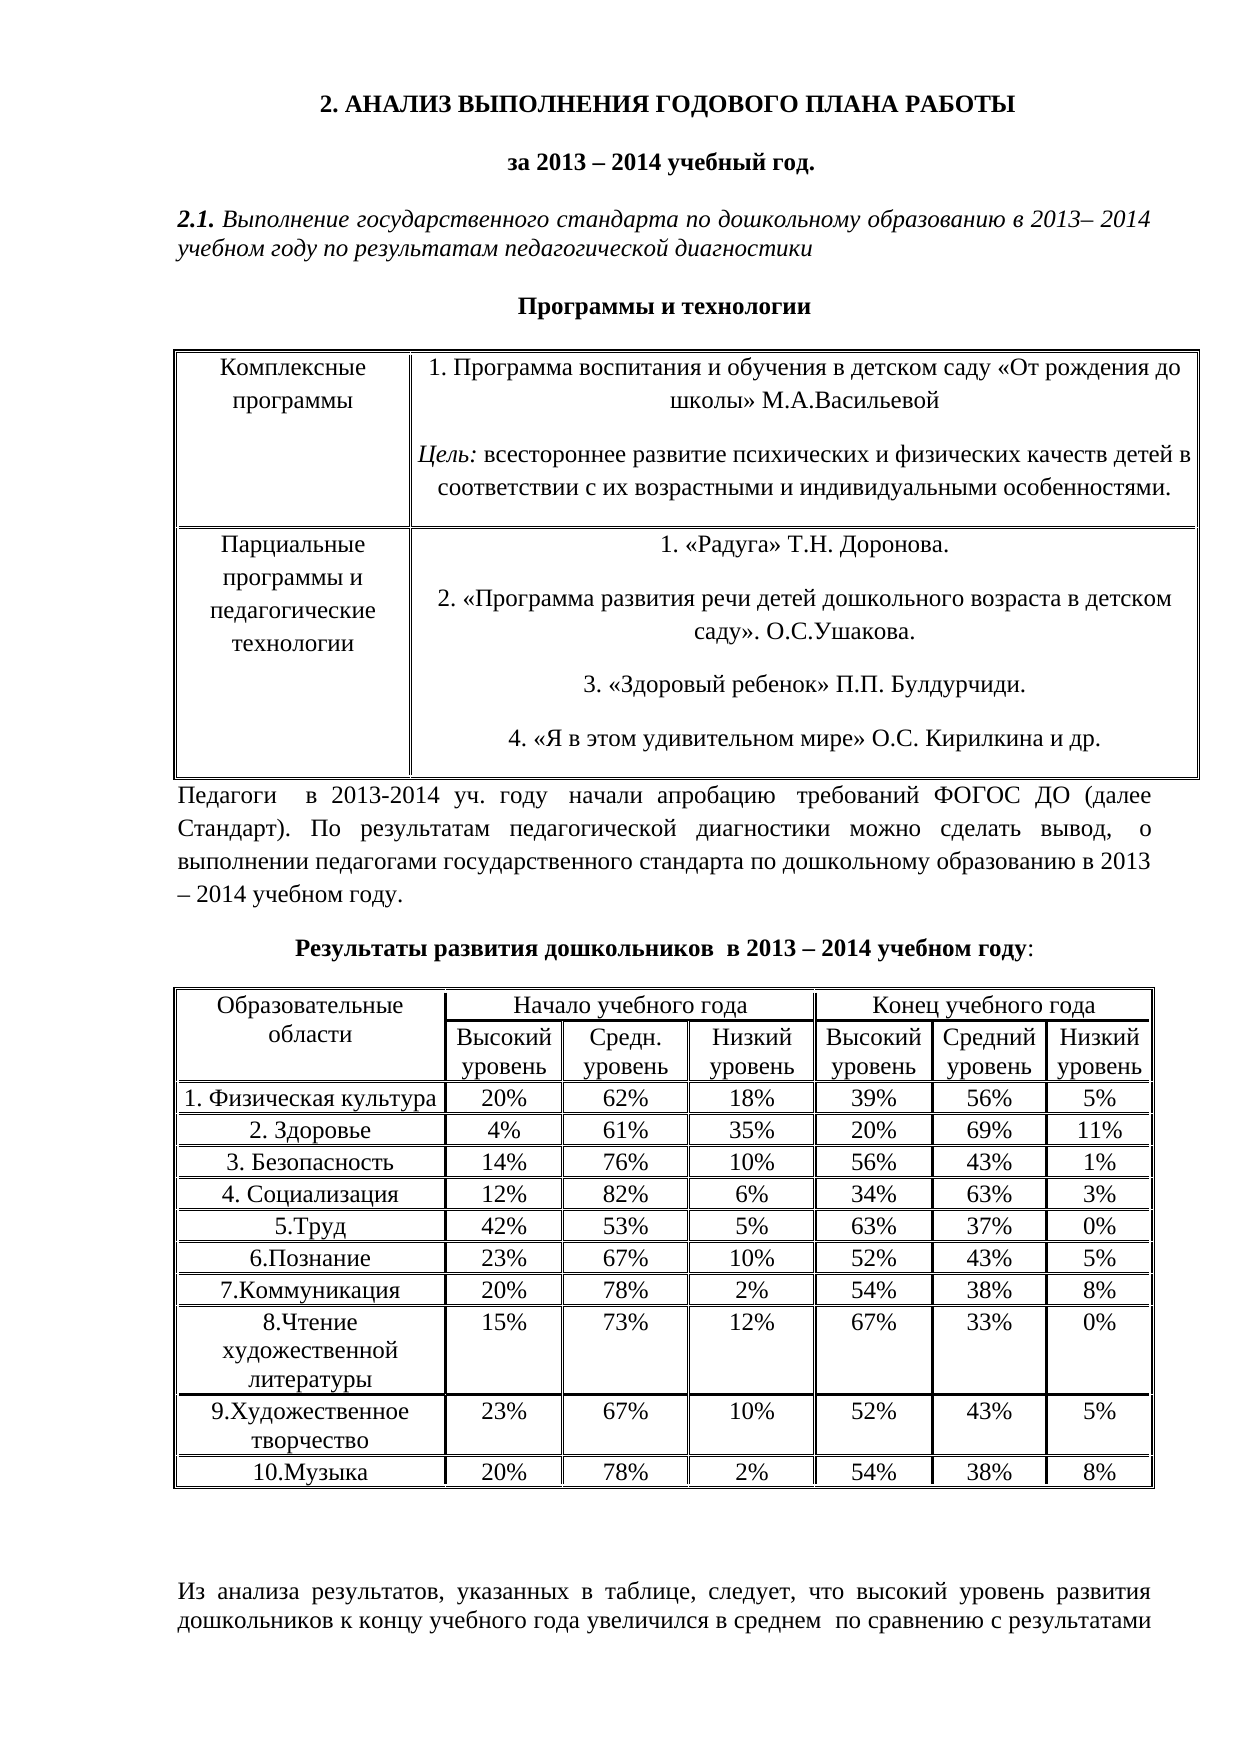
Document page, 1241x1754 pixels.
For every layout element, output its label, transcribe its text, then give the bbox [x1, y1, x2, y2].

table_cell 8% [1046, 1454, 1153, 1486]
table_cell 5% [690, 1211, 813, 1239]
text Результаты развития дошкольников в 2013 – 2014 учебном году: [177, 933, 1152, 962]
table_cell 73% [564, 1307, 687, 1393]
table_cell 3. Безопасность [177, 1144, 444, 1176]
table_cell 18% [690, 1083, 813, 1112]
table_header 1. Программа воспитания и обучения в детском саду «От рождения до школы» М.А.Васильевой Цель: всестороннее развитие психических и физических качеств детей в соответствии с их возрастными и индивидуальными особенностями. [411, 353, 1197, 526]
text за 2013 – 2014 учебный год. [177, 147, 1152, 175]
table_cell 43% [934, 1147, 1045, 1176]
table_header Начало учебного года [445, 988, 815, 1019]
table_header Образовательные области [177, 990, 445, 1079]
table_cell 2% [690, 1275, 813, 1303]
table_cell 1. Физическая культура [177, 1080, 444, 1112]
table_cell 52% [817, 1243, 931, 1271]
table_cell 56% [934, 1083, 1045, 1112]
table_cell 63% [817, 1211, 931, 1239]
table_cell 6% [690, 1179, 813, 1207]
table_cell 43% [934, 1396, 1045, 1454]
table_cell 67% [564, 1396, 687, 1454]
table_cell 11% [1046, 1112, 1153, 1143]
table_cell 12% [447, 1179, 561, 1207]
table_cell 3% [1046, 1176, 1153, 1207]
table_cell 82% [564, 1179, 687, 1207]
table_cell 78% [564, 1275, 687, 1303]
table_header Комплексные программы [177, 353, 411, 526]
table_cell 54% [815, 1457, 932, 1486]
table_cell 7.Коммуникация [177, 1271, 444, 1303]
table_cell 8.Чтение художественной литературы [177, 1304, 444, 1393]
table_cell 20% [445, 1457, 562, 1486]
table_cell 10% [690, 1396, 813, 1454]
table_cell 23% [447, 1396, 561, 1454]
table_cell 5.Труд [177, 1208, 444, 1239]
table_cell 62% [564, 1083, 687, 1112]
table_cell 10% [690, 1147, 813, 1176]
table_cell 2. Здоровье [175, 1112, 445, 1143]
table_cell 10.Музыка [175, 1454, 445, 1486]
table_cell 53% [564, 1211, 687, 1239]
table_cell 5% [1048, 1240, 1152, 1271]
text 2.1. Выполнение государственного стандарта по дошкольному образованию в 2013– 2014 учебном году по результатам педагогической диагностики [177, 204, 1152, 262]
table_cell 6.Познание [177, 1240, 444, 1271]
table_cell 69% [934, 1115, 1045, 1143]
table_cell 1% [1048, 1144, 1152, 1176]
table_cell 10% [690, 1243, 813, 1271]
table_cell 67% [564, 1243, 687, 1271]
table_cell 34% [817, 1179, 931, 1207]
text Педагоги в 2013-2014 уч. году начали апробацию требований ФОГОС ДО (далее Стандарт). По результатам педагогической диагностики можно сделать вывод, о выполнении педагогами государственного стандарта по дошкольному образованию в 2013 – 2014 учебном году. [177, 780, 1152, 908]
table_cell 9.Художественное творчество [175, 1393, 444, 1454]
table_cell 5% [1048, 1393, 1153, 1454]
table_cell 4% [447, 1115, 561, 1143]
text 2. АНАЛИЗ ВЫПОЛНЕНИЯ ГОДОВОГО ПЛАНА РАБОТЫ [177, 89, 1152, 117]
text Программы и технологии [177, 291, 1152, 320]
table_cell 4. Социализация [175, 1176, 445, 1207]
table_cell Высокий уровень [817, 1022, 931, 1079]
table_cell 38% [932, 1457, 1046, 1486]
table_cell 20% [447, 1275, 561, 1303]
table_cell 39% [817, 1083, 931, 1112]
table_cell 23% [447, 1243, 561, 1271]
table_cell 52% [817, 1396, 931, 1454]
table_cell Низкий уровень [1048, 1019, 1151, 1079]
table_cell 15% [447, 1307, 561, 1393]
table_cell 14% [447, 1147, 561, 1176]
table_cell 42% [447, 1211, 561, 1239]
table_cell 78% [563, 1457, 689, 1486]
table_header Конец учебного года [815, 990, 1151, 1019]
table_cell 20% [447, 1083, 561, 1112]
table_cell 35% [690, 1115, 813, 1143]
table_cell 1. «Радуга» Т.Н. Доронова. 2. «Программа развития речи детей дошкольного возраста в детском саду». О.С.Ушакова. 3. «Здоровый ребенок» П.П. Булдурчиди. 4. «Я в этом удивительном мире» О.С. Кирилкина и др. [411, 526, 1198, 777]
table_cell 37% [934, 1211, 1045, 1239]
table_cell 5% [1048, 1080, 1152, 1112]
table_cell 12% [690, 1307, 813, 1393]
table_cell 61% [564, 1115, 687, 1143]
table_cell Низкий уровень [690, 1022, 813, 1079]
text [177, 1576, 1152, 1633]
table_cell 0% [1048, 1304, 1152, 1393]
table_cell 56% [817, 1147, 931, 1176]
table_cell 76% [564, 1147, 687, 1176]
table_cell 8% [1048, 1271, 1152, 1303]
table_cell 0% [1048, 1208, 1152, 1239]
table_cell 67% [817, 1307, 931, 1393]
table_cell 38% [934, 1275, 1045, 1303]
table_cell Средн. уровень [564, 1022, 687, 1079]
table_cell 33% [934, 1307, 1045, 1393]
table_cell 2% [689, 1454, 815, 1486]
table_cell 63% [934, 1179, 1045, 1207]
table_cell Высокий уровень [447, 1022, 561, 1079]
table_cell Средний уровень [934, 1022, 1045, 1079]
table_cell 20% [817, 1115, 931, 1143]
table_cell 43% [934, 1243, 1045, 1271]
table_cell 54% [817, 1275, 931, 1303]
table_cell Парциальные программы и педагогические технологии [175, 526, 411, 777]
